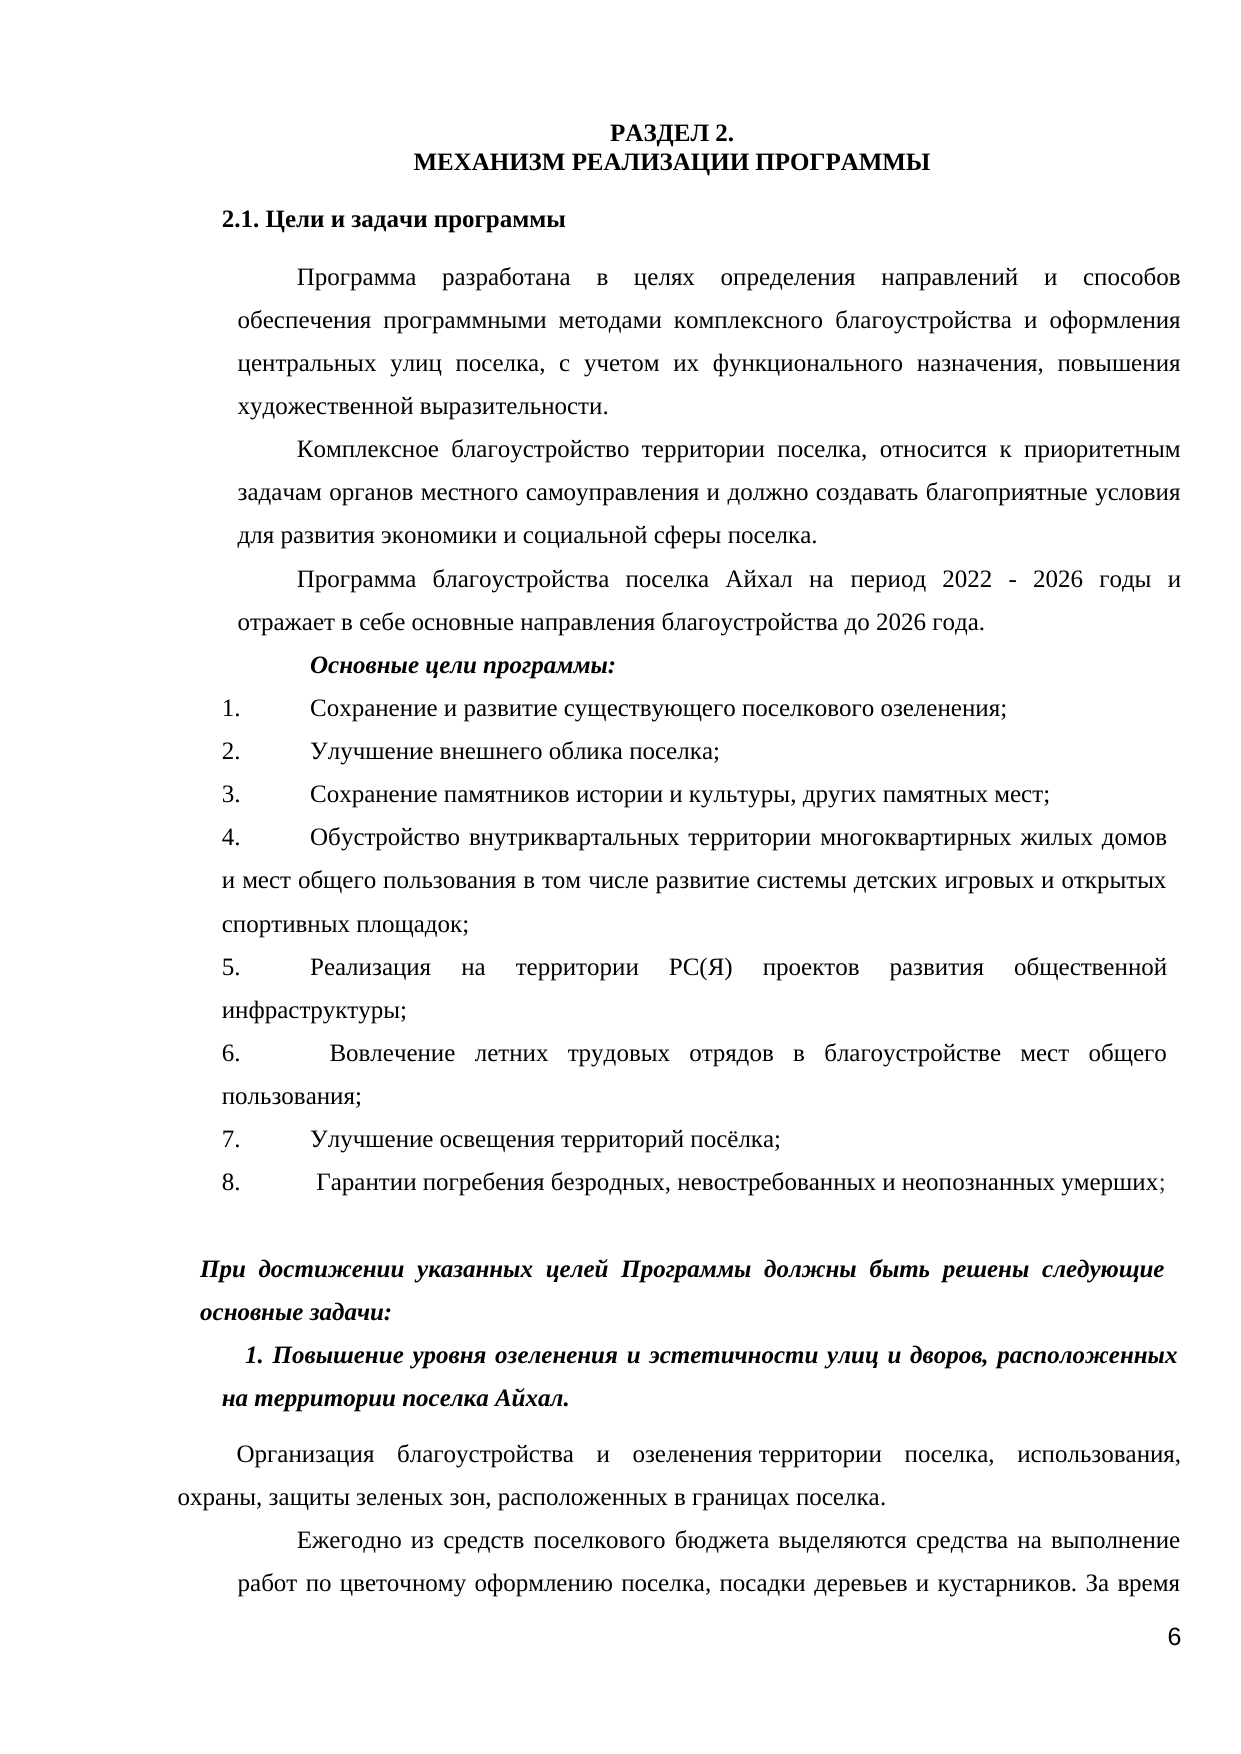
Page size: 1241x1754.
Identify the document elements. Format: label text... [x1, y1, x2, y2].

text 2.1. Цели и задачи программы [222, 204, 1181, 233]
text Комплексное благоустройство территории поселка, относится к приоритетным задачам органов местного самоуправления и должно создавать благоприятные условия для развития экономики и социальной сферы поселка. [237, 434, 1181, 549]
text 5. Реализация на территории РС(Я) проектов развития общественной инфраструктуры; [222, 952, 1168, 1024]
text МЕХАНИЗМ РЕАЛИЗАЦИИ ПРОГРАММЫ [162, 147, 1181, 176]
text 6. Вовлечение летних трудовых отрядов в благоустройстве мест общего пользования; [222, 1038, 1168, 1110]
text 2. Улучшение внешнего облика поселка; [222, 736, 1168, 765]
text Основные цели программы: [237, 650, 1181, 679]
text 1. Сохранение и развитие существующего поселкового озеленения; [222, 693, 1168, 722]
text 7. Улучшение освещения территорий посёлка; [222, 1124, 1168, 1153]
text При достижении указанных целей Программы должны быть решены следующие основные задачи: [200, 1254, 1168, 1326]
text 3. Сохранение памятников истории и культуры, других памятных мест; [222, 779, 1168, 808]
text Программа разработана в целях определения направлений и способов обеспечения программными методами комплексного благоустройства и оформления центральных улиц поселка, с учетом их функционального назначения, повышения художественной выразительности. [237, 262, 1181, 420]
text Организация благоустройства и озеленения территории поселка, использования, охраны, защиты зеленых зон, расположенных в границах поселка. [177, 1439, 1181, 1511]
text 8. Гарантии погребения безродных, невостребованных и неопознанных умерших; [222, 1167, 1168, 1196]
text Программа благоустройства поселка Айхал на период 2022 - 2026 годы и отражает в себе основные направления благоустройства до 2026 года. [237, 564, 1181, 636]
text 4. Обустройство внутриквартальных территории многоквартирных жилых домов и мест общего пользования в том числе развитие системы детских игровых и открытых спортивных площадок; [222, 822, 1168, 937]
text 1. Повышение уровня озеленения и эстетичности улиц и дворов, расположенных на территории поселка Айхал. [222, 1340, 1181, 1412]
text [237, 1525, 1181, 1597]
list РАЗДЕЛ 2. [162, 118, 1181, 147]
